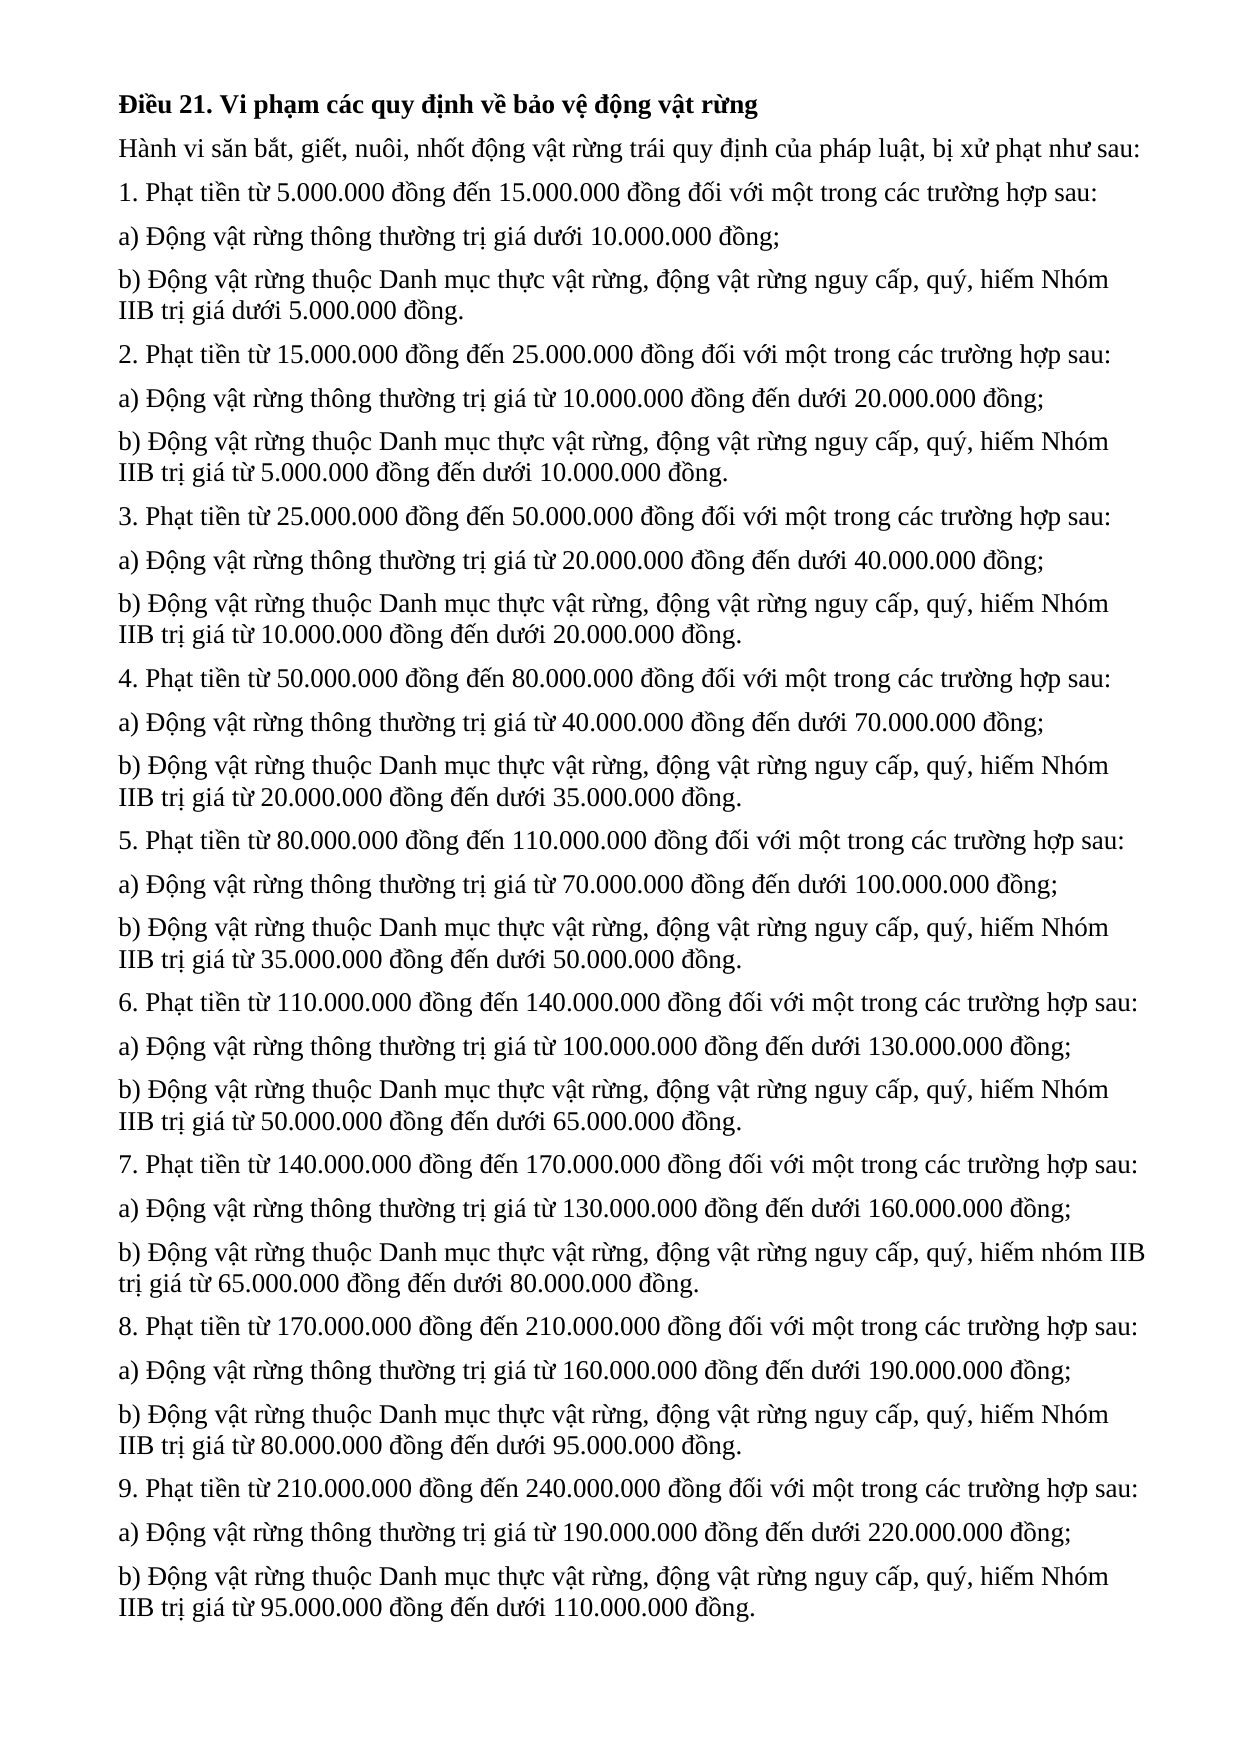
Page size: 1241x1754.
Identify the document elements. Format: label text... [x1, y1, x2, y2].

text b) Động vật rừng thuộc Danh mục thực vật rừng, động vật rừng nguy cấp, quý, hiếm Nhóm IIB trị giá dưới 5.000.000 đồng. [118, 263, 1152, 326]
text 2. Phạt tiền từ 15.000.000 đồng đến 25.000.000 đồng đối với một trong các trường hợp sau: [118, 338, 1152, 369]
text a) Động vật rừng thông thường trị giá từ 130.000.000 đồng đến dưới 160.000.000 đồng; [118, 1192, 1152, 1223]
text 6. Phạt tiền từ 110.000.000 đồng đến 140.000.000 đồng đối với một trong các trường hợp sau: [118, 986, 1152, 1017]
text a) Động vật rừng thông thường trị giá từ 190.000.000 đồng đến dưới 220.000.000 đồng; [118, 1516, 1152, 1547]
text a) Động vật rừng thông thường trị giá từ 100.000.000 đồng đến dưới 130.000.000 đồng; [118, 1030, 1152, 1061]
text b) Động vật rừng thuộc Danh mục thực vật rừng, động vật rừng nguy cấp, quý, hiếm Nhóm IIB trị giá từ 50.000.000 đồng đến dưới 65.000.000 đồng. [118, 1074, 1152, 1136]
text b) Động vật rừng thuộc Danh mục thực vật rừng, động vật rừng nguy cấp, quý, hiếm Nhóm IIB trị giá từ 10.000.000 đồng đến dưới 20.000.000 đồng. [118, 587, 1152, 650]
text b) Động vật rừng thuộc Danh mục thực vật rừng, động vật rừng nguy cấp, quý, hiếm Nhóm IIB trị giá từ 5.000.000 đồng đến dưới 10.000.000 đồng. [118, 425, 1152, 488]
text b) Động vật rừng thuộc Danh mục thực vật rừng, động vật rừng nguy cấp, quý, hiếm Nhóm IIB trị giá từ 20.000.000 đồng đến dưới 35.000.000 đồng. [118, 749, 1152, 812]
text 9. Phạt tiền từ 210.000.000 đồng đến 240.000.000 đồng đối với một trong các trường hợp sau: [118, 1473, 1152, 1504]
text Điều 21. Vi phạm các quy định về bảo vệ động vật rừng [118, 89, 1152, 120]
text 4. Phạt tiền từ 50.000.000 đồng đến 80.000.000 đồng đối với một trong các trường hợp sau: [118, 662, 1152, 693]
text 8. Phạt tiền từ 170.000.000 đồng đến 210.000.000 đồng đối với một trong các trường hợp sau: [118, 1311, 1152, 1342]
text b) Động vật rừng thuộc Danh mục thực vật rừng, động vật rừng nguy cấp, quý, hiếm Nhóm IIB trị giá từ 95.000.000 đồng đến dưới 110.000.000 đồng. [118, 1560, 1152, 1622]
text b) Động vật rừng thuộc Danh mục thực vật rừng, động vật rừng nguy cấp, quý, hiếm Nhóm IIB trị giá từ 35.000.000 đồng đến dưới 50.000.000 đồng. [118, 912, 1152, 974]
text 1. Phạt tiền từ 5.000.000 đồng đến 15.000.000 đồng đối với một trong các trường hợp sau: [118, 176, 1152, 207]
text 3. Phạt tiền từ 25.000.000 đồng đến 50.000.000 đồng đối với một trong các trường hợp sau: [118, 500, 1152, 531]
text a) Động vật rừng thông thường trị giá từ 160.000.000 đồng đến dưới 190.000.000 đồng; [118, 1354, 1152, 1385]
text a) Động vật rừng thông thường trị giá từ 20.000.000 đồng đến dưới 40.000.000 đồng; [118, 544, 1152, 575]
text a) Động vật rừng thông thường trị giá từ 70.000.000 đồng đến dưới 100.000.000 đồng; [118, 868, 1152, 899]
text b) Động vật rừng thuộc Danh mục thực vật rừng, động vật rừng nguy cấp, quý, hiếm nhóm IIB trị giá từ 65.000.000 đồng đến dưới 80.000.000 đồng. [118, 1236, 1152, 1298]
text a) Động vật rừng thông thường trị giá dưới 10.000.000 đồng; [118, 219, 1152, 251]
text 5. Phạt tiền từ 80.000.000 đồng đến 110.000.000 đồng đối với một trong các trường hợp sau: [118, 824, 1152, 855]
text a) Động vật rừng thông thường trị giá từ 40.000.000 đồng đến dưới 70.000.000 đồng; [118, 706, 1152, 737]
text 7. Phạt tiền từ 140.000.000 đồng đến 170.000.000 đồng đối với một trong các trường hợp sau: [118, 1148, 1152, 1179]
text b) Động vật rừng thuộc Danh mục thực vật rừng, động vật rừng nguy cấp, quý, hiếm Nhóm IIB trị giá từ 80.000.000 đồng đến dưới 95.000.000 đồng. [118, 1398, 1152, 1460]
text Hành vi săn bắt, giết, nuôi, nhốt động vật rừng trái quy định của pháp luật, bị xử phạt như sau: [118, 132, 1152, 163]
text a) Động vật rừng thông thường trị giá từ 10.000.000 đồng đến dưới 20.000.000 đồng; [118, 382, 1152, 413]
